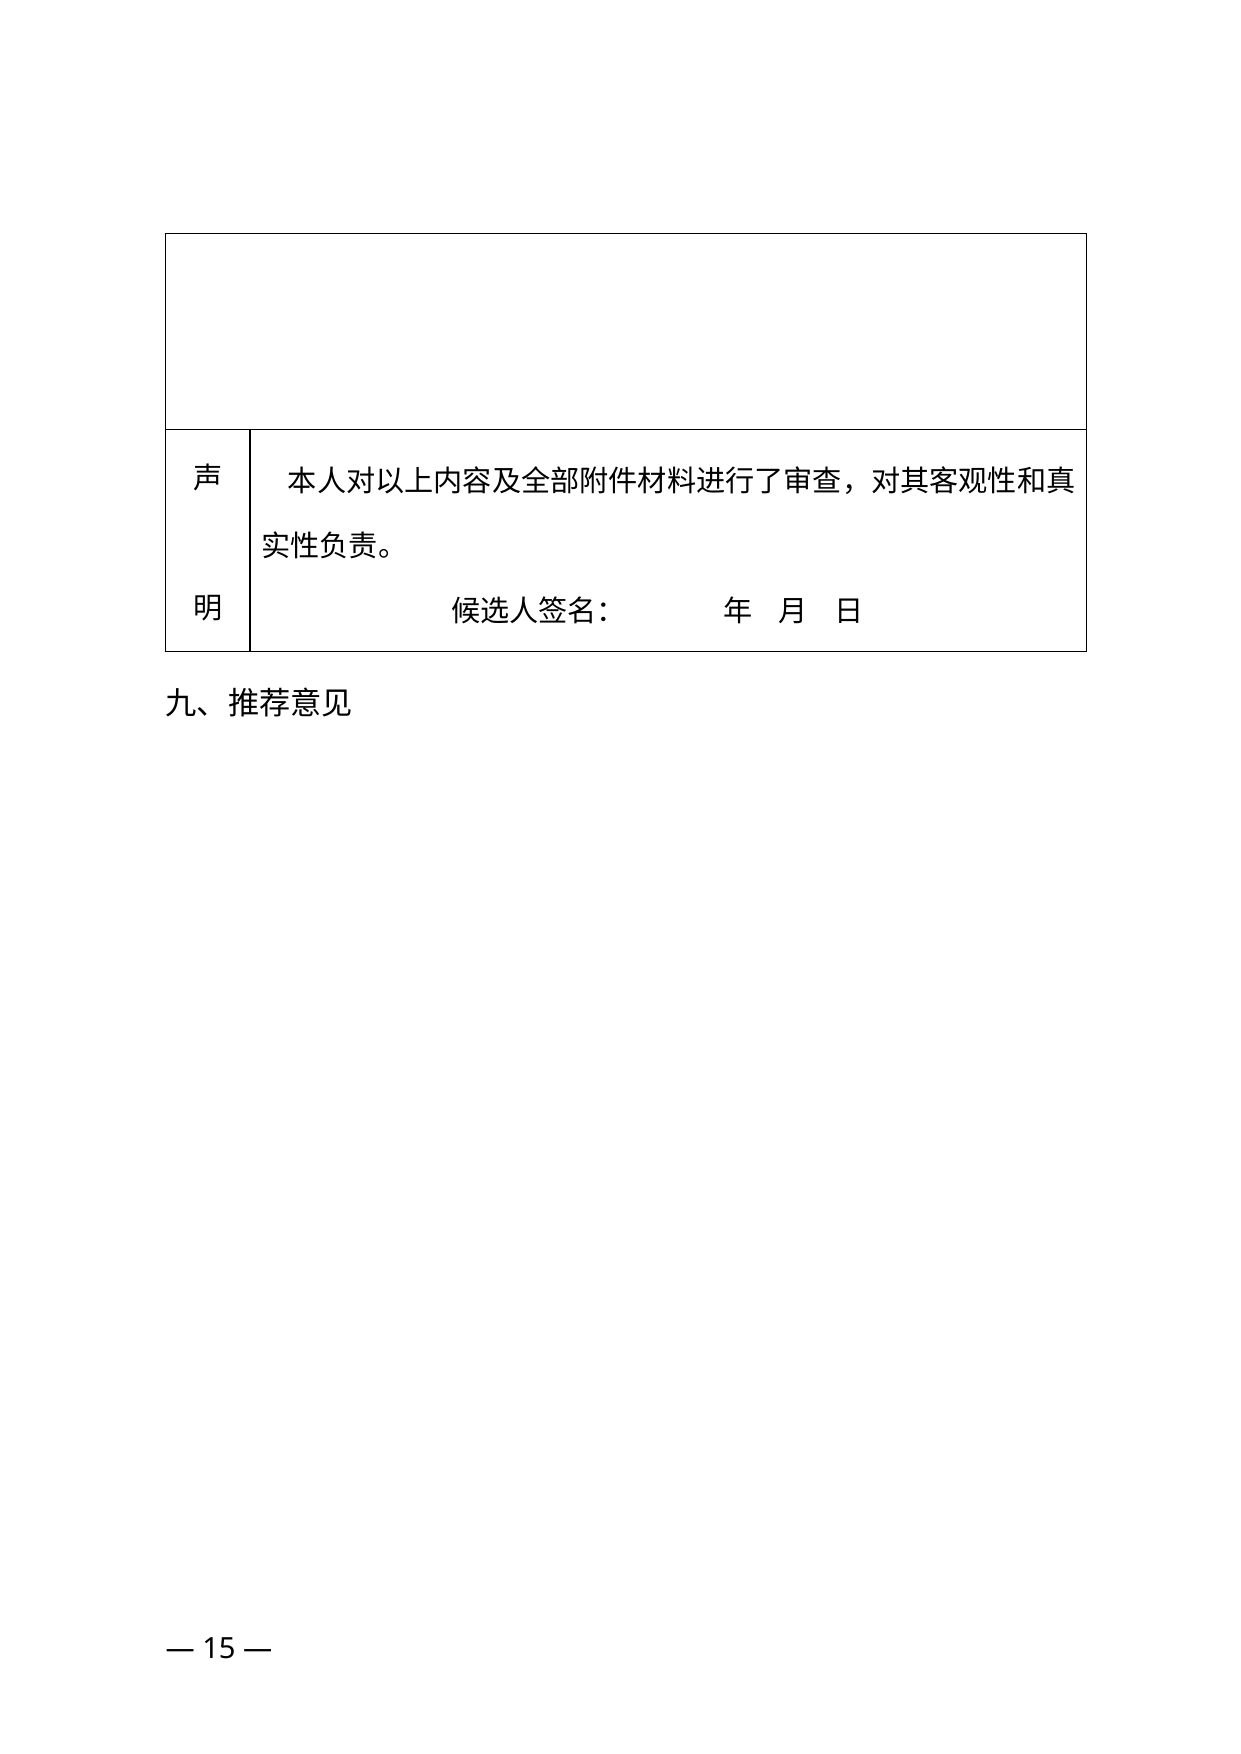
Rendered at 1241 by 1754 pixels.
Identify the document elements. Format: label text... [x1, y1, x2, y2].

text 九、推荐意见 [165, 668, 1087, 733]
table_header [166, 234, 1086, 429]
table_cell 本人对以上内容及全部附件材料进行了审查，对其客观性和真实性负责。 候选人签名： 年 月 日 [251, 430, 1086, 651]
table_cell 声 明 [166, 430, 249, 651]
